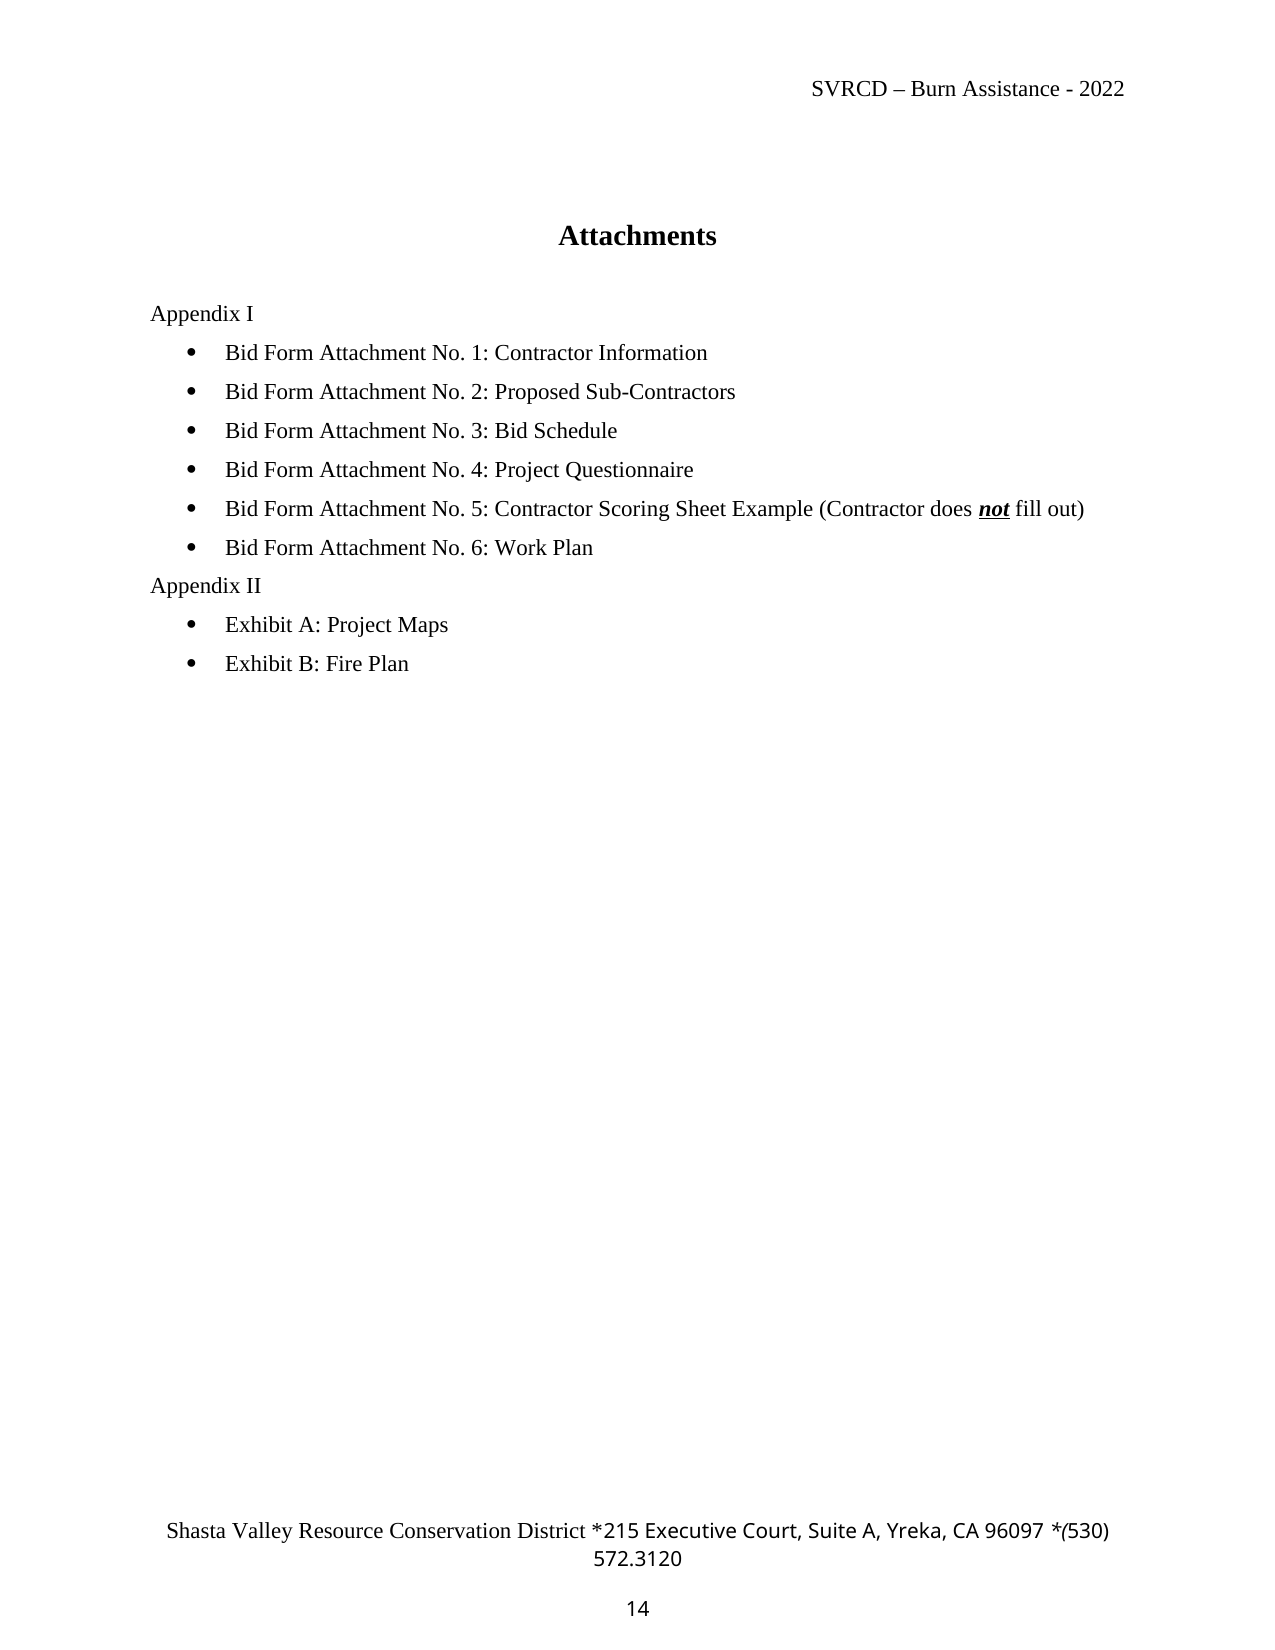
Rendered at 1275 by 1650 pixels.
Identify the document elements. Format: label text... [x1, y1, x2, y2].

list Bid Form Attachment No. 4: Project Questionnaire [187, 456, 1125, 482]
list Bid Form Attachment No. 3: Bid Schedule [187, 417, 1125, 443]
list Bid Form Attachment No. 5: Contractor Scoring Sheet Example (Contractor does not fill out) [187, 495, 1125, 521]
list Bid Form Attachment No. 6: Work Plan [187, 534, 1125, 560]
list Exhibit B: Fire Plan [187, 650, 1125, 677]
list Exhibit A: Project Maps [187, 611, 1125, 638]
list Bid Form Attachment No. 2: Proposed Sub-Contractors [187, 378, 1125, 404]
list Bid Form Attachment No. 1: Contractor Information [187, 339, 1125, 366]
subtitle Attachments [150, 218, 1125, 252]
text Appendix I [150, 301, 1125, 327]
text Appendix II [150, 572, 1125, 599]
